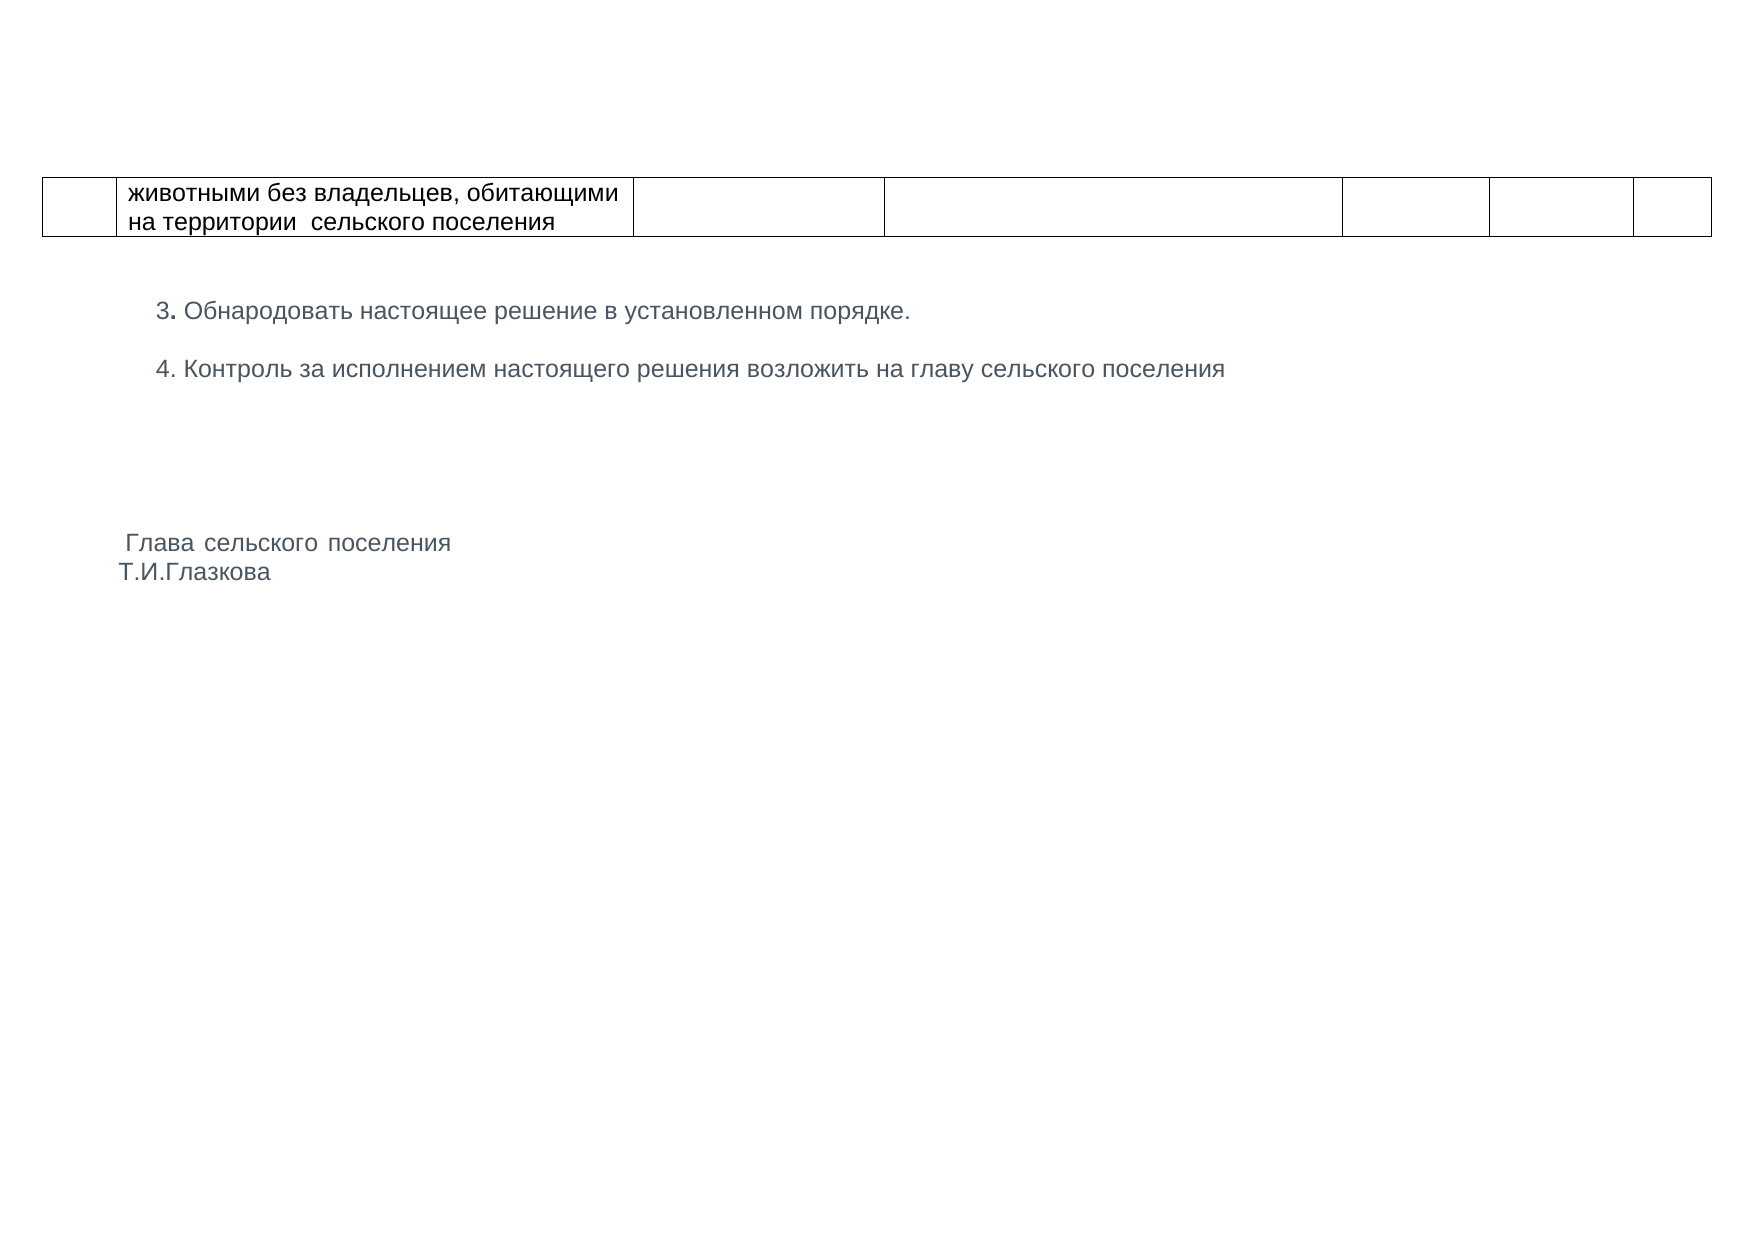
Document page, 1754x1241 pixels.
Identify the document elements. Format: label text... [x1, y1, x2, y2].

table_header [885, 178, 1342, 236]
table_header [1343, 178, 1489, 236]
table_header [1490, 178, 1633, 236]
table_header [634, 178, 884, 236]
text 3. Обнародовать настоящее решение в установленном порядке. [156, 296, 1636, 325]
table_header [117, 178, 633, 236]
text 4. Контроль за исполнением настоящего решения возложить на главу сельского поселения [156, 354, 1636, 383]
text Глава сельского поселения Т.И.Глазкова [118, 528, 1636, 585]
table_header [1634, 178, 1711, 236]
table_header 9 [43, 178, 116, 236]
